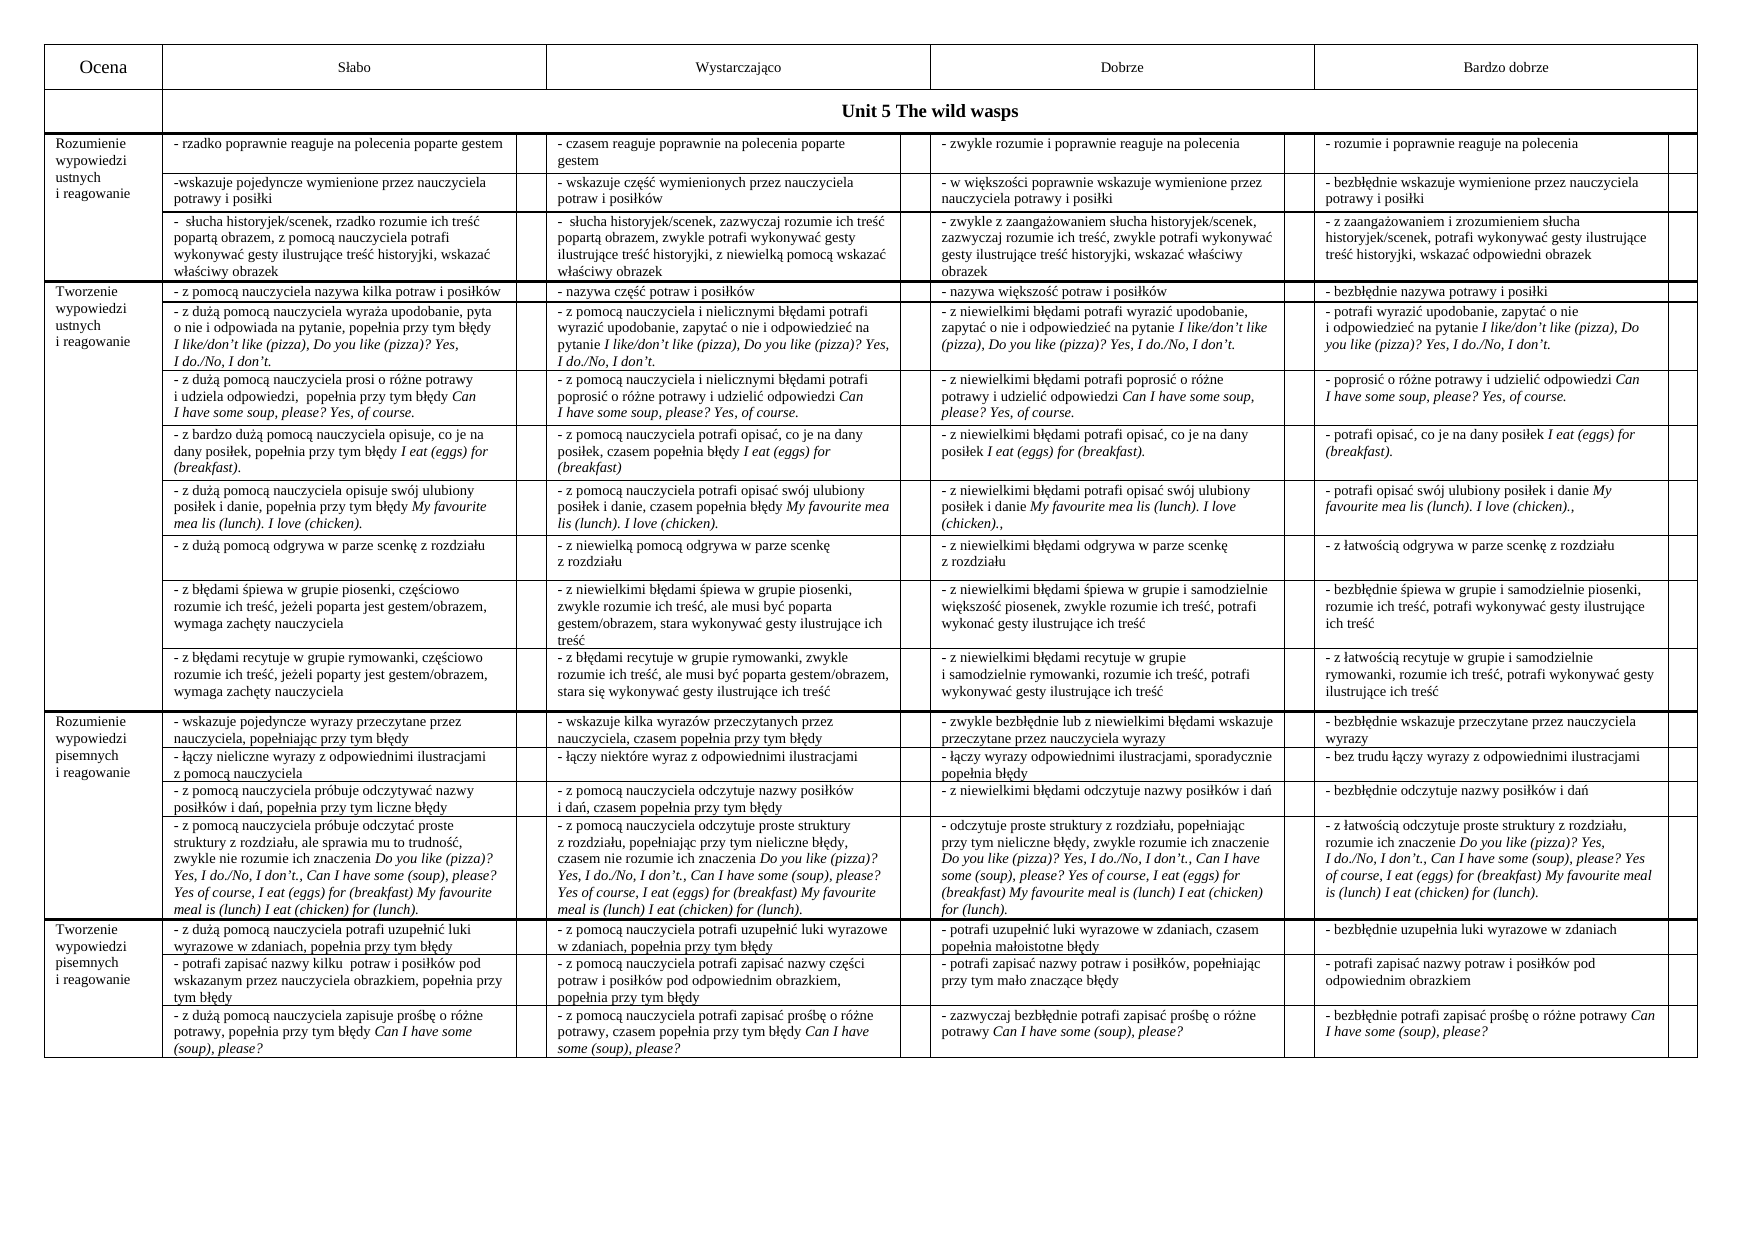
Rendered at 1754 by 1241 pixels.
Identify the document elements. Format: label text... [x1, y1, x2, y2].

table_cell - z pomocą nauczyciela potrafi zapisać nazwy części potraw i posiłków pod odpowiednim obrazkiem, popełnia przy tym błędy [547, 955, 900, 1005]
table_cell - z błędami recytuje w grupie rymowanki, częściowo rozumie ich treść, jeżeli poparty jest gestem/obrazem, wymaga zachęty nauczyciela [163, 649, 516, 710]
table_cell [1669, 713, 1697, 747]
table_cell - z łatwością odczytuje proste struktury z rozdziału, rozumie ich znaczenie Do you like (pizza)? Yes, I do./No, I don’t., Can I have some (soup), please? Yes of course, I eat (eggs) for (breakfast) My favourite meal is (lunch) I eat (chicken) for (lunch). [1315, 817, 1668, 917]
table_cell [1285, 782, 1314, 816]
table_cell - z niewielkimi błędami potrafi opisać swój ulubiony posiłek i danie My favourite mea lis (lunch). I love (chicken)., [931, 481, 1284, 535]
table_cell [1285, 817, 1314, 917]
table_cell [901, 955, 930, 1005]
table_cell - z niewielkimi błędami potrafi poprosić o różne potrawy i udzielić odpowiedzi Can I have some soup, please? Yes, of course. [931, 371, 1284, 424]
table_cell Rozumienie wypowiedzi ustnych i reagowanie [45, 135, 162, 279]
table_cell - z pomocą nauczyciela nazywa kilka potraw i posiłków [163, 283, 516, 301]
table_cell - z łatwością odgrywa w parze scenkę z rozdziału [1315, 536, 1668, 580]
table_cell - wskazuje pojedyncze wyrazy przeczytane przez nauczyciela, popełniając przy tym błędy [163, 713, 516, 747]
table_cell [1669, 371, 1697, 424]
table_cell - łączy wyrazy odpowiednimi ilustracjami, sporadycznie popełnia błędy [931, 748, 1284, 781]
table_cell [901, 921, 930, 954]
table_cell [517, 581, 546, 648]
table_cell [1669, 481, 1697, 535]
table_cell - z pomocą nauczyciela próbuje odczytywać nazwy posiłków i dań, popełnia przy tym liczne błędy [163, 782, 516, 816]
table_header Dobrze [931, 45, 1314, 88]
table_cell [1669, 581, 1697, 648]
table_cell - poprosić o różne potrawy i udzielić odpowiedzi Can I have some soup, please? Yes, of course. [1315, 371, 1668, 424]
table_cell - wskazuje część wymienionych przez nauczyciela potraw i posiłków [547, 174, 900, 211]
table_cell [517, 921, 546, 954]
table_cell [517, 782, 546, 816]
table_cell - odczytuje proste struktury z rozdziału, popełniając przy tym nieliczne błędy, zwykle rozumie ich znaczenie Do you like (pizza)? Yes, I do./No, I don’t., Can I have some (soup), please? Yes of course, I eat (eggs) for (breakfast) My favourite meal is (lunch) I eat (chicken) for (lunch). [931, 817, 1284, 917]
table_cell [517, 955, 546, 1005]
table_cell [1669, 213, 1697, 279]
table_cell - bez trudu łączy wyrazy z odpowiednimi ilustracjami [1315, 748, 1668, 781]
table_cell [517, 426, 546, 480]
table_cell [517, 649, 546, 710]
table_cell - z łatwością recytuje w grupie i samodzielnie rymowanki, rozumie ich treść, potrafi wykonywać gesty ilustrujące ich treść [1315, 649, 1668, 710]
table_cell [517, 536, 546, 580]
table_cell - bezbłędnie potrafi zapisać prośbę o różne potrawy Can I have some (soup), please? [1315, 1006, 1668, 1057]
table_cell - z dużą pomocą nauczyciela opisuje swój ulubiony posiłek i danie, popełnia przy tym błędy My favourite mea lis (lunch). I love (chicken). [163, 481, 516, 535]
table_cell Tworzenie wypowiedzi ustnych i reagowanie [45, 283, 162, 710]
table_cell [1285, 426, 1314, 480]
table_cell [1285, 713, 1314, 747]
table_cell [1669, 135, 1697, 172]
table_cell - z niewielkimi błędami recytuje w grupie i samodzielnie rymowanki, rozumie ich treść, potrafi wykonywać gesty ilustrujące ich treść [931, 649, 1284, 710]
table_cell [1285, 748, 1314, 781]
table_cell [1285, 955, 1314, 1005]
table_cell [517, 174, 546, 211]
table_cell -wskazuje pojedyncze wymienione przez nauczyciela potrawy i posiłki [163, 174, 516, 211]
table_cell [1669, 748, 1697, 781]
table_cell - z dużą pomocą odgrywa w parze scenkę z rozdziału [163, 536, 516, 580]
table_cell - z zaangażowaniem i zrozumieniem słucha historyjek/scenek, potrafi wykonywać gesty ilustrujące treść historyjki, wskazać odpowiedni obrazek [1315, 213, 1668, 279]
table_cell [517, 213, 546, 279]
table_cell - potrafi opisać swój ulubiony posiłek i danie My favourite mea lis (lunch). I love (chicken)., [1315, 481, 1668, 535]
table_cell [1285, 213, 1314, 279]
table_cell - z pomocą nauczyciela potrafi opisać, co je na dany posiłek, czasem popełnia błędy I eat (eggs) for (breakfast) [547, 426, 900, 480]
table_cell - z niewielkimi błędami odczytuje nazwy posiłków i dań [931, 782, 1284, 816]
table_cell - zazwyczaj bezbłędnie potrafi zapisać prośbę o różne potrawy Can I have some (soup), please? [931, 1006, 1284, 1057]
table_cell - z błędami śpiewa w grupie piosenki, częściowo rozumie ich treść, jeżeli poparta jest gestem/obrazem, wymaga zachęty nauczyciela [163, 581, 516, 648]
table_cell [1669, 283, 1697, 301]
table_cell - bezbłędnie śpiewa w grupie i samodzielnie piosenki, rozumie ich treść, potrafi wykonywać gesty ilustrujące ich treść [1315, 581, 1668, 648]
table_cell [517, 713, 546, 747]
table_header Słabo [163, 45, 546, 88]
table_cell - bezbłędnie odczytuje nazwy posiłków i dań [1315, 782, 1668, 816]
table_cell - z dużą pomocą nauczyciela prosi o różne potrawy i udziela odpowiedzi, popełnia przy tym błędy Can I have some soup, please? Yes, of course. [163, 371, 516, 424]
table_cell - zwykle bezbłędnie lub z niewielkimi błędami wskazuje przeczytane przez nauczyciela wyrazy [931, 713, 1284, 747]
table_cell [901, 581, 930, 648]
table_cell Unit 5 The wild wasps [163, 90, 1697, 132]
table_cell [1669, 536, 1697, 580]
table_cell - potrafi zapisać nazwy kilku potraw i posiłków pod wskazanym przez nauczyciela obrazkiem, popełnia przy tym błędy [163, 955, 516, 1005]
table_cell [517, 371, 546, 424]
table_cell - bezbłędnie uzupełnia luki wyrazowe w zdaniach [1315, 921, 1668, 954]
table_cell - czasem reaguje poprawnie na polecenia poparte gestem [547, 135, 900, 172]
table_header Wystarczająco [547, 45, 930, 88]
table_cell [1285, 921, 1314, 954]
table_cell - z dużą pomocą nauczyciela zapisuje prośbę o różne potrawy, popełnia przy tym błędy Can I have some (soup), please? [163, 1006, 516, 1057]
table_header Bardzo dobrze [1315, 45, 1697, 88]
table_cell [901, 536, 930, 580]
table_cell [1669, 782, 1697, 816]
table_cell [1285, 371, 1314, 424]
table_cell - zwykle z zaangażowaniem słucha historyjek/scenek, zazwyczaj rozumie ich treść, zwykle potrafi wykonywać gesty ilustrujące treść historyjki, wskazać właściwy obrazek [931, 213, 1284, 279]
table_cell [1285, 536, 1314, 580]
table_cell - z błędami recytuje w grupie rymowanki, zwykle rozumie ich treść, ale musi być poparta gestem/obrazem, stara się wykonywać gesty ilustrujące ich treść [547, 649, 900, 710]
table_cell - potrafi wyrazić upodobanie, zapytać o nie i odpowiedzieć na pytanie I like/don’t like (pizza), Do you like (pizza)? Yes, I do./No, I don’t. [1315, 303, 1668, 369]
table_cell - rzadko poprawnie reaguje na polecenia poparte gestem [163, 135, 516, 172]
table_cell - z pomocą nauczyciela potrafi uzupełnić luki wyrazowe w zdaniach, popełnia przy tym błędy [547, 921, 900, 954]
table_cell [517, 748, 546, 781]
table_cell [45, 90, 162, 132]
table_cell - łączy niektóre wyraz z odpowiednimi ilustracjami [547, 748, 900, 781]
table_cell - bezbłędnie wskazuje wymienione przez nauczyciela potrawy i posiłki [1315, 174, 1668, 211]
table_cell [901, 748, 930, 781]
table_cell [901, 303, 930, 369]
table_cell [901, 649, 930, 710]
table_cell - potrafi uzupełnić luki wyrazowe w zdaniach, czasem popełnia małoistotne błędy [931, 921, 1284, 954]
table_cell [1285, 303, 1314, 369]
table_cell - zwykle rozumie i poprawnie reaguje na polecenia [931, 135, 1284, 172]
table_cell [517, 817, 546, 917]
table_cell - z niewielką pomocą odgrywa w parze scenkę z rozdziału [547, 536, 900, 580]
table_cell - z pomocą nauczyciela i nielicznymi błędami potrafi wyrazić upodobanie, zapytać o nie i odpowiedzieć na pytanie I like/don’t like (pizza), Do you like (pizza)? Yes, I do./No, I don’t. [547, 303, 900, 369]
table_cell [517, 1006, 546, 1057]
table_cell [1669, 817, 1697, 917]
table_cell - słucha historyjek/scenek, zazwyczaj rozumie ich treść popartą obrazem, zwykle potrafi wykonywać gesty ilustrujące treść historyjki, z niewielką pomocą wskazać właściwy obrazek [547, 213, 900, 279]
table_cell Tworzenie wypowiedzi pisemnych i reagowanie [45, 921, 162, 1057]
table_cell - z pomocą nauczyciela odczytuje proste struktury z rozdziału, popełniając przy tym nieliczne błędy, czasem nie rozumie ich znaczenia Do you like (pizza)? Yes, I do./No, I don’t., Can I have some (soup), please? Yes of course, I eat (eggs) for (breakfast) My favourite meal is (lunch) I eat (chicken) for (lunch). [547, 817, 900, 917]
table_cell [901, 283, 930, 301]
table_cell [1669, 649, 1697, 710]
table_cell - łączy nieliczne wyrazy z odpowiednimi ilustracjami z pomocą nauczyciela [163, 748, 516, 781]
table_cell - potrafi zapisać nazwy potraw i posiłków, popełniając przy tym mało znaczące błędy [931, 955, 1284, 1005]
table_cell - z dużą pomocą nauczyciela wyraża upodobanie, pyta o nie i odpowiada na pytanie, popełnia przy tym błędy I like/don’t like (pizza), Do you like (pizza)? Yes, I do./No, I don’t. [163, 303, 516, 369]
table_cell [1285, 1006, 1314, 1057]
table_cell - z niewielkimi błędami śpiewa w grupie piosenki, zwykle rozumie ich treść, ale musi być poparta gestem/obrazem, stara wykonywać gesty ilustrujące ich treść [547, 581, 900, 648]
table_cell - z dużą pomocą nauczyciela potrafi uzupełnić luki wyrazowe w zdaniach, popełnia przy tym błędy [163, 921, 516, 954]
table_cell [901, 481, 930, 535]
table_cell [901, 371, 930, 424]
table_cell [1285, 283, 1314, 301]
table_cell - z niewielkimi błędami odgrywa w parze scenkę z rozdziału [931, 536, 1284, 580]
table_cell - bezbłędnie nazywa potrawy i posiłki [1315, 283, 1668, 301]
table_cell - z bardzo dużą pomocą nauczyciela opisuje, co je na dany posiłek, popełnia przy tym błędy I eat (eggs) for (breakfast). [163, 426, 516, 480]
table_cell [1285, 649, 1314, 710]
table_cell - z pomocą nauczyciela potrafi opisać swój ulubiony posiłek i danie, czasem popełnia błędy My favourite mea lis (lunch). I love (chicken). [547, 481, 900, 535]
table_cell - z niewielkimi błędami potrafi wyrazić upodobanie, zapytać o nie i odpowiedzieć na pytanie I like/don’t like (pizza), Do you like (pizza)? Yes, I do./No, I don’t. [931, 303, 1284, 369]
table_cell [1669, 1006, 1697, 1057]
table_cell [1285, 481, 1314, 535]
table_cell - nazywa większość potraw i posiłków [931, 283, 1284, 301]
table_cell [901, 1006, 930, 1057]
table_cell [1669, 921, 1697, 954]
table_cell - z niewielkimi błędami śpiewa w grupie i samodzielnie większość piosenek, zwykle rozumie ich treść, potrafi wykonać gesty ilustrujące ich treść [931, 581, 1284, 648]
table_cell [1285, 135, 1314, 172]
table_cell [1669, 174, 1697, 211]
table_cell - z pomocą nauczyciela potrafi zapisać prośbę o różne potrawy, czasem popełnia przy tym błędy Can I have some (soup), please? [547, 1006, 900, 1057]
table_cell [517, 481, 546, 535]
table_cell [901, 426, 930, 480]
table_cell - potrafi opisać, co je na dany posiłek I eat (eggs) for (breakfast). [1315, 426, 1668, 480]
table_cell [901, 782, 930, 816]
table_cell [1285, 174, 1314, 211]
table_cell - potrafi zapisać nazwy potraw i posiłków pod odpowiednim obrazkiem [1315, 955, 1668, 1005]
table_cell - w większości poprawnie wskazuje wymienione przez nauczyciela potrawy i posiłki [931, 174, 1284, 211]
table_cell [901, 817, 930, 917]
table_cell - bezbłędnie wskazuje przeczytane przez nauczyciela wyrazy [1315, 713, 1668, 747]
table_cell [517, 283, 546, 301]
table_header Ocena [45, 45, 162, 88]
table_cell [517, 303, 546, 369]
table_cell [1669, 426, 1697, 480]
table_cell - rozumie i poprawnie reaguje na polecenia [1315, 135, 1668, 172]
table_cell - z pomocą nauczyciela i nielicznymi błędami potrafi poprosić o różne potrawy i udzielić odpowiedzi Can I have some soup, please? Yes, of course. [547, 371, 900, 424]
table_cell [1669, 955, 1697, 1005]
table_cell - wskazuje kilka wyrazów przeczytanych przez nauczyciela, czasem popełnia przy tym błędy [547, 713, 900, 747]
table_cell [901, 174, 930, 211]
table_cell Rozumienie wypowiedzi pisemnych i reagowanie [45, 713, 162, 917]
table_cell [901, 135, 930, 172]
table_cell - z niewielkimi błędami potrafi opisać, co je na dany posiłek I eat (eggs) for (breakfast). [931, 426, 1284, 480]
table_cell [901, 213, 930, 279]
table_cell [1285, 581, 1314, 648]
table_cell - z pomocą nauczyciela odczytuje nazwy posiłków i dań, czasem popełnia przy tym błędy [547, 782, 900, 816]
table_cell [901, 713, 930, 747]
table_cell [1669, 303, 1697, 369]
table_cell [517, 135, 546, 172]
table_cell - z pomocą nauczyciela próbuje odczytać proste struktury z rozdziału, ale sprawia mu to trudność, zwykle nie rozumie ich znaczenia Do you like (pizza)? Yes, I do./No, I don’t., Can I have some (soup), please? Yes of course, I eat (eggs) for (breakfast) My favourite meal is (lunch) I eat (chicken) for (lunch). [163, 817, 516, 917]
table_cell - nazywa część potraw i posiłków [547, 283, 900, 301]
table_cell - słucha historyjek/scenek, rzadko rozumie ich treść popartą obrazem, z pomocą nauczyciela potrafi wykonywać gesty ilustrujące treść historyjki, wskazać właściwy obrazek [163, 213, 516, 279]
